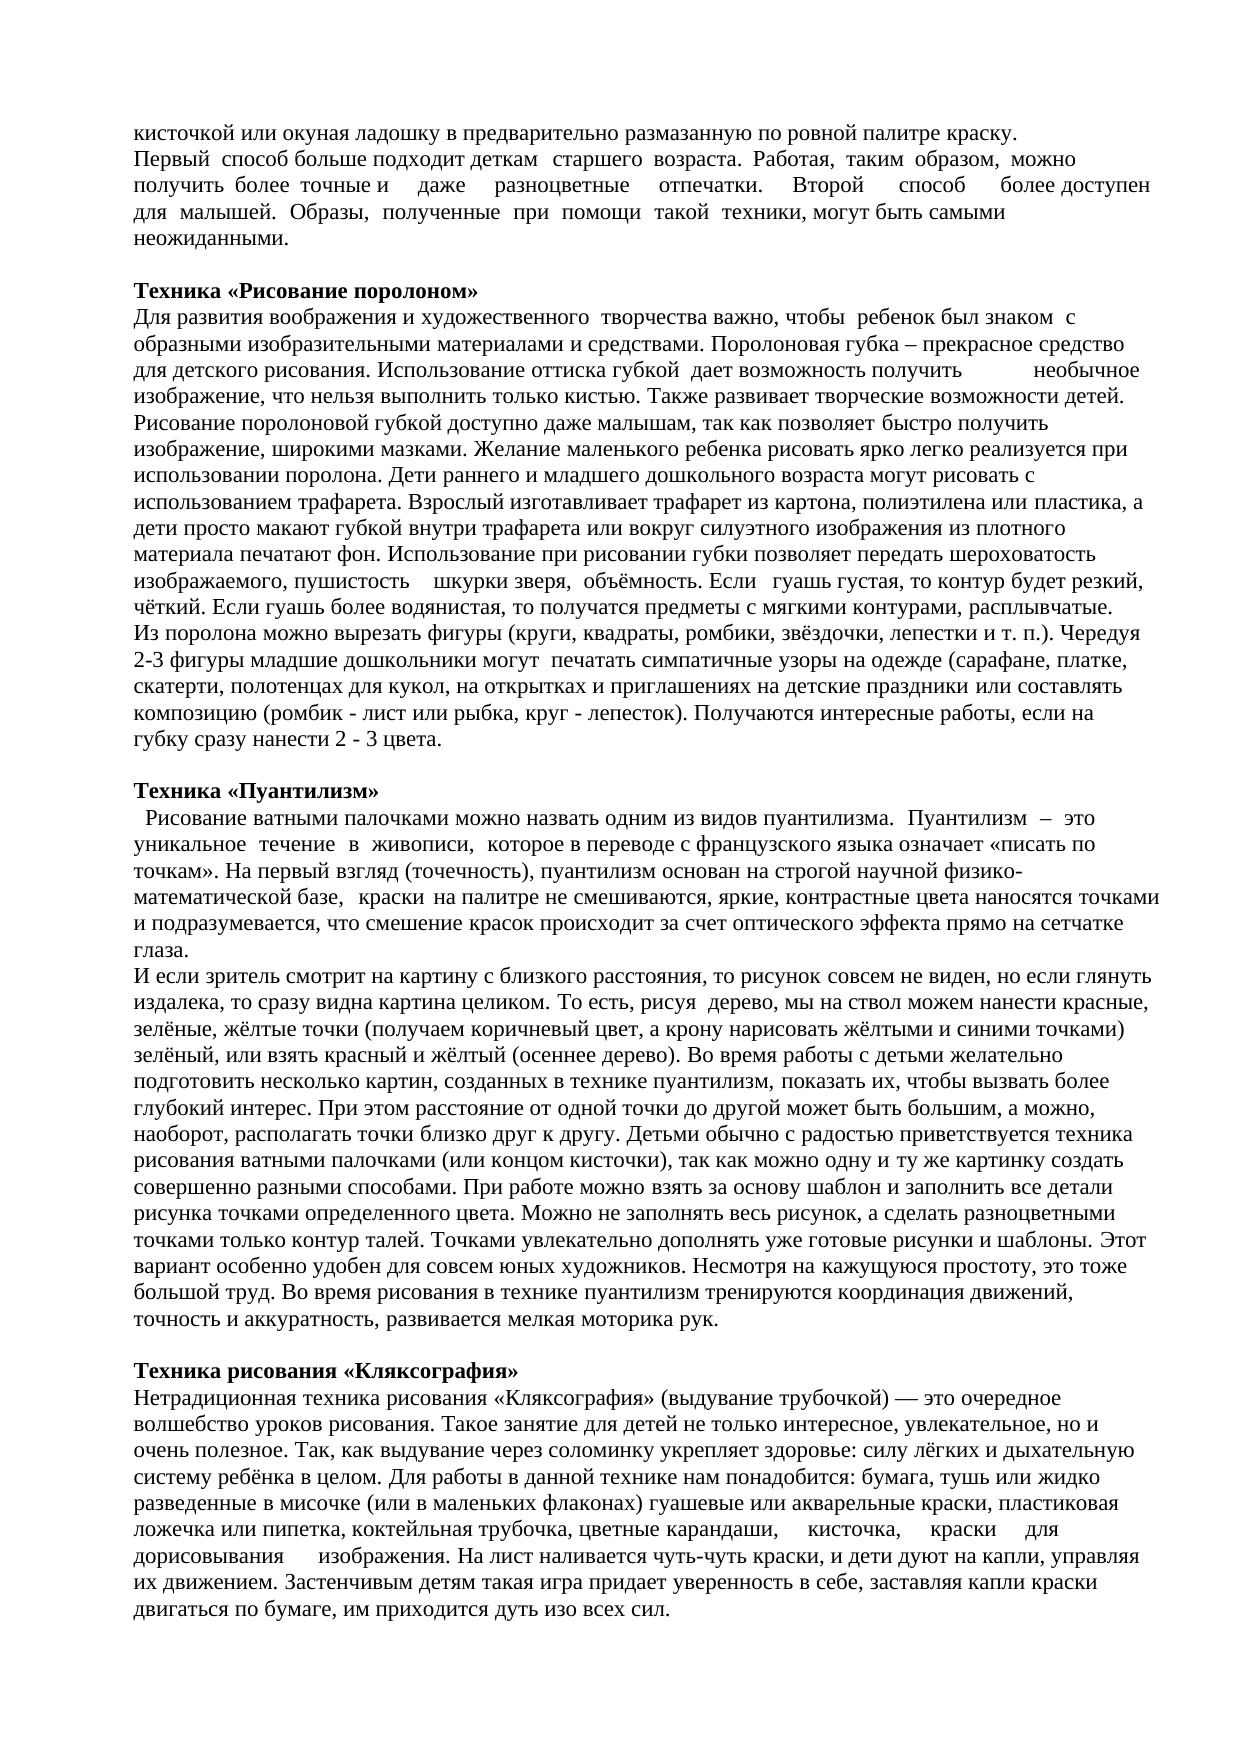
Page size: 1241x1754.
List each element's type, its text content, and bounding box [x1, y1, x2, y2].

text И если зритель смотрит на картину с близкого расстояния, то рисунок совсем не виден, но если глянуть издалека, то сразу видна картина целиком. То есть, рисуя дерево, мы на ствол можем нанести красные, зелёные, жёлтые точки (получаем коричневый цвет, а крону нарисовать жёлтыми и синими точками) зелёный, или взять красный и жёлтый (осеннее дерево). Во время работы с детьми желательно подготовить несколько картин, созданных в технике пуантилизм, показать их, чтобы вызвать более глубокий интерес. При этом расстояние от одной точки до другой может быть большим, а можно, наоборот, располагать точки близко друг к другу. Детьми обычно с радостью приветствуется техника рисования ватными палочками (или концом кисточки), так как можно одну и ту же картинку создать совершенно разными способами. При работе можно взять за основу шаблон и заполнить все детали рисунка точками определенного цвета. Можно не заполнять весь рисунок, а сделать разноцветными точками только контур талей. Точками увлекательно дополнять уже готовые рисунки и шаблоны. Этот вариант особенно удобен для совсем юных художников. Несмотря на кажущуюся простоту, это тоже большой труд. Во время рисования в технике пуантилизм тренируются координация движений, точность и аккуратность, развивается мелкая моторика рук. [133, 962, 1153, 1331]
text Из поролона можно вырезать фигуры (круги, квадраты, ромбики, звёздочки, лепестки и т. п.). Чередуя 2-3 фигуры младшие дошкольники могут печатать симпатичные узоры на одежде (сарафане, платке, скатерти, полотенцах для кукол, на открытках и приглашениях на детские праздники или составлять композицию (ромбик - лист или рыбка, круг - лепесток). Получаются интересные работы, если на губку сразу нанести 2 - 3 цвета. [133, 619, 1153, 751]
text Нетрадиционная техника рисования «Кляксография» (выдувание трубочкой) — это очередное волшебство уроков рисования. Такое занятие для детей не только интересное, увлекательное, но и очень полезное. Так, как выдувание через соломинку укрепляет здоровье: силу лёгких и дыхательную систему ребёнка в целом. Для работы в данной технике нам понадобится: бумага, тушь или жидко разведенные в мисочке (или в маленьких флаконах) гуашевые или акварельные краски, пластиковая ложечка или пипетка, коктейльная трубочка, цветные карандаши, кисточка, краски для дорисовывания изображения. На лист наливается чуть-чуть краски, и дети дуют на капли, управляя их движением. Застенчивым детям такая игра придает уверенность в себе, заставляя капли краски двигаться по бумаге, им приходится дуть изо всех сил. [133, 1384, 1153, 1621]
text Для развития воображения и художественного творчества важно, чтобы ребенок был знаком с образными изобразительными материалами и средствами. Поролоновая губка – прекрасное средство для детского рисования. Использование оттиска губкой дает возможность получить необычное изображение, что нельзя выполнить только кистью. Также развивает творческие возможности детей. [133, 303, 1153, 409]
text Рисование поролоновой губкой доступно даже малышам, так как позволяет быстро получить изображение, широкими мазками. Желание маленького ребенка рисовать ярко легко реализуется при использовании поролона. Дети раннего и младшего дошкольного возраста могут рисовать с использованием трафарета. Взрослый изготавливает трафарет из картона, полиэтилена или пластика, а дети просто макают губкой внутри трафарета или вокруг силуэтного изображения из плотного материала печатают фон. Использование при рисовании губки позволяет передать шероховатость изображаемого, пушистость шкурки зверя, объёмность. Если гуашь густая, то контур будет резкий, чёткий. Если гуашь более водянистая, то получатся предметы с мягкими контурами, расплывчатые. [133, 409, 1153, 619]
subtitle Техника «Рисование поролоном» [133, 277, 1063, 303]
subtitle Техника рисования «Кляксография» [133, 1357, 911, 1384]
text Первый способ больше подходит деткам старшего возраста. Работая, таким образом, можно получить более точные и даже разноцветные отпечатки. Второй способ более доступен для малышей. Образы, полученные при помощи такой техники, могут быть самыми неожиданными. [133, 145, 1153, 251]
text Рисование ватными палочками можно назвать одним из видов пуантилизма. Пуантилизм – это уникальное течение в живописи, которое в переводе с французского языка означает «писать по точкам». На первый взгляд (точечность), пуантилизм основан на строгой научной физико- математической базе, краски на палитре не смешиваются, яркие, контрастные цвета наносятся точками и подразумевается, что смешение красок происходит за счет оптического эффекта прямо на сетчатке глаза. [133, 804, 1165, 962]
subtitle Техника «Пуантилизм» [133, 778, 1063, 804]
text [133, 119, 1153, 145]
